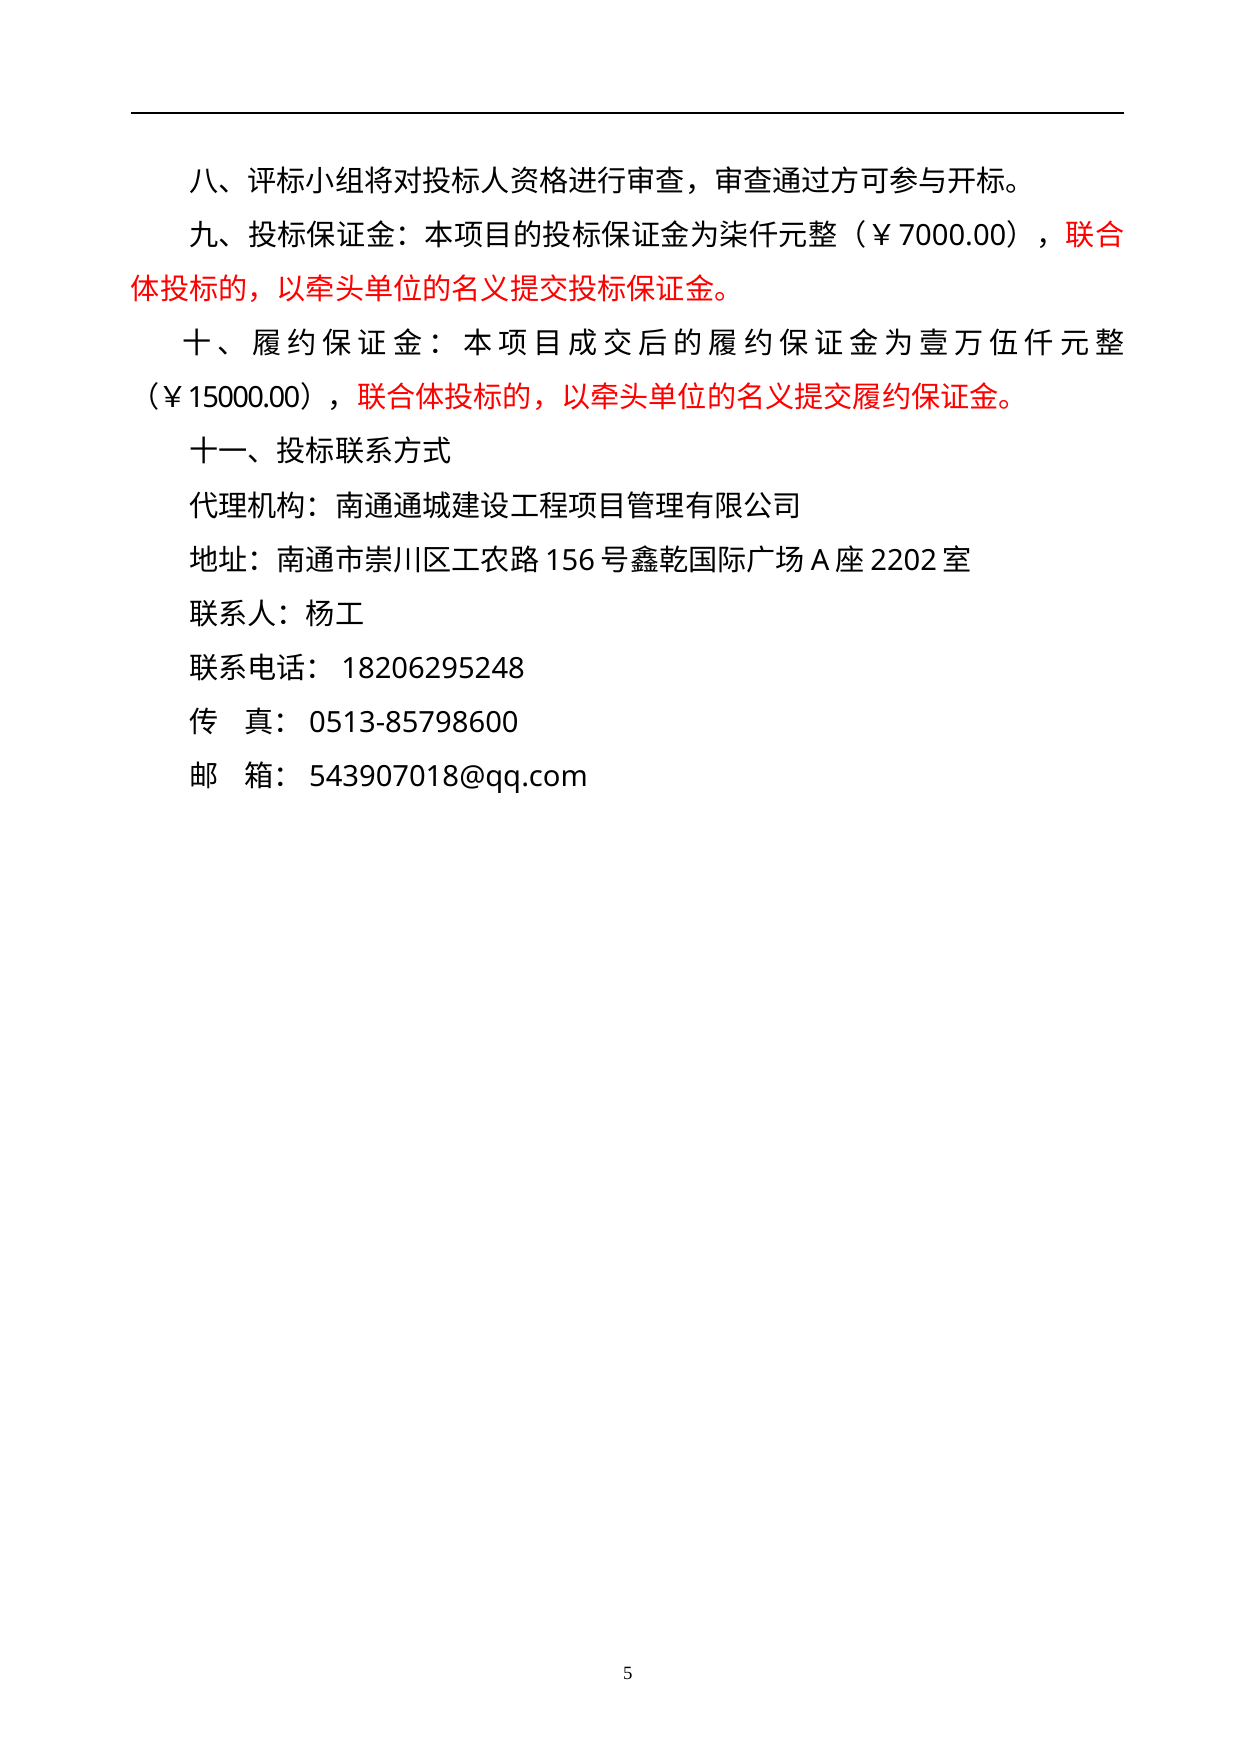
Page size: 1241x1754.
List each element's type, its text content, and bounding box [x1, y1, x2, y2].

text 传 真： 0513-85798600 [131, 689, 1124, 743]
text 十一、投标联系方式 [131, 418, 1124, 473]
text 地址：南通市崇川区工农路156号鑫乾国际广场A座2202室 [131, 527, 1124, 581]
text 联系人：杨工 [131, 581, 1124, 635]
text 邮 箱： 543907018@qq.com [131, 743, 1124, 798]
text 代理机构：南通通城建设工程项目管理有限公司 [131, 473, 1124, 527]
text 联系电话： 18206295248 [131, 635, 1124, 689]
text 九、投标保证金：本项目的投标保证金为柒仟元整（￥7000.00），联合体投标的，以牵头单位的名义提交投标保证金。 [131, 202, 1124, 310]
text 八、评标小组将对投标人资格进行审查，审查通过方可参与开标。 [131, 148, 1124, 202]
text 十、履约保证金：本项目成交后的履约保证金为壹万伍仟元整（￥15000.00），联合体投标的，以牵头单位的名义提交履约保证金。 [131, 310, 1124, 418]
